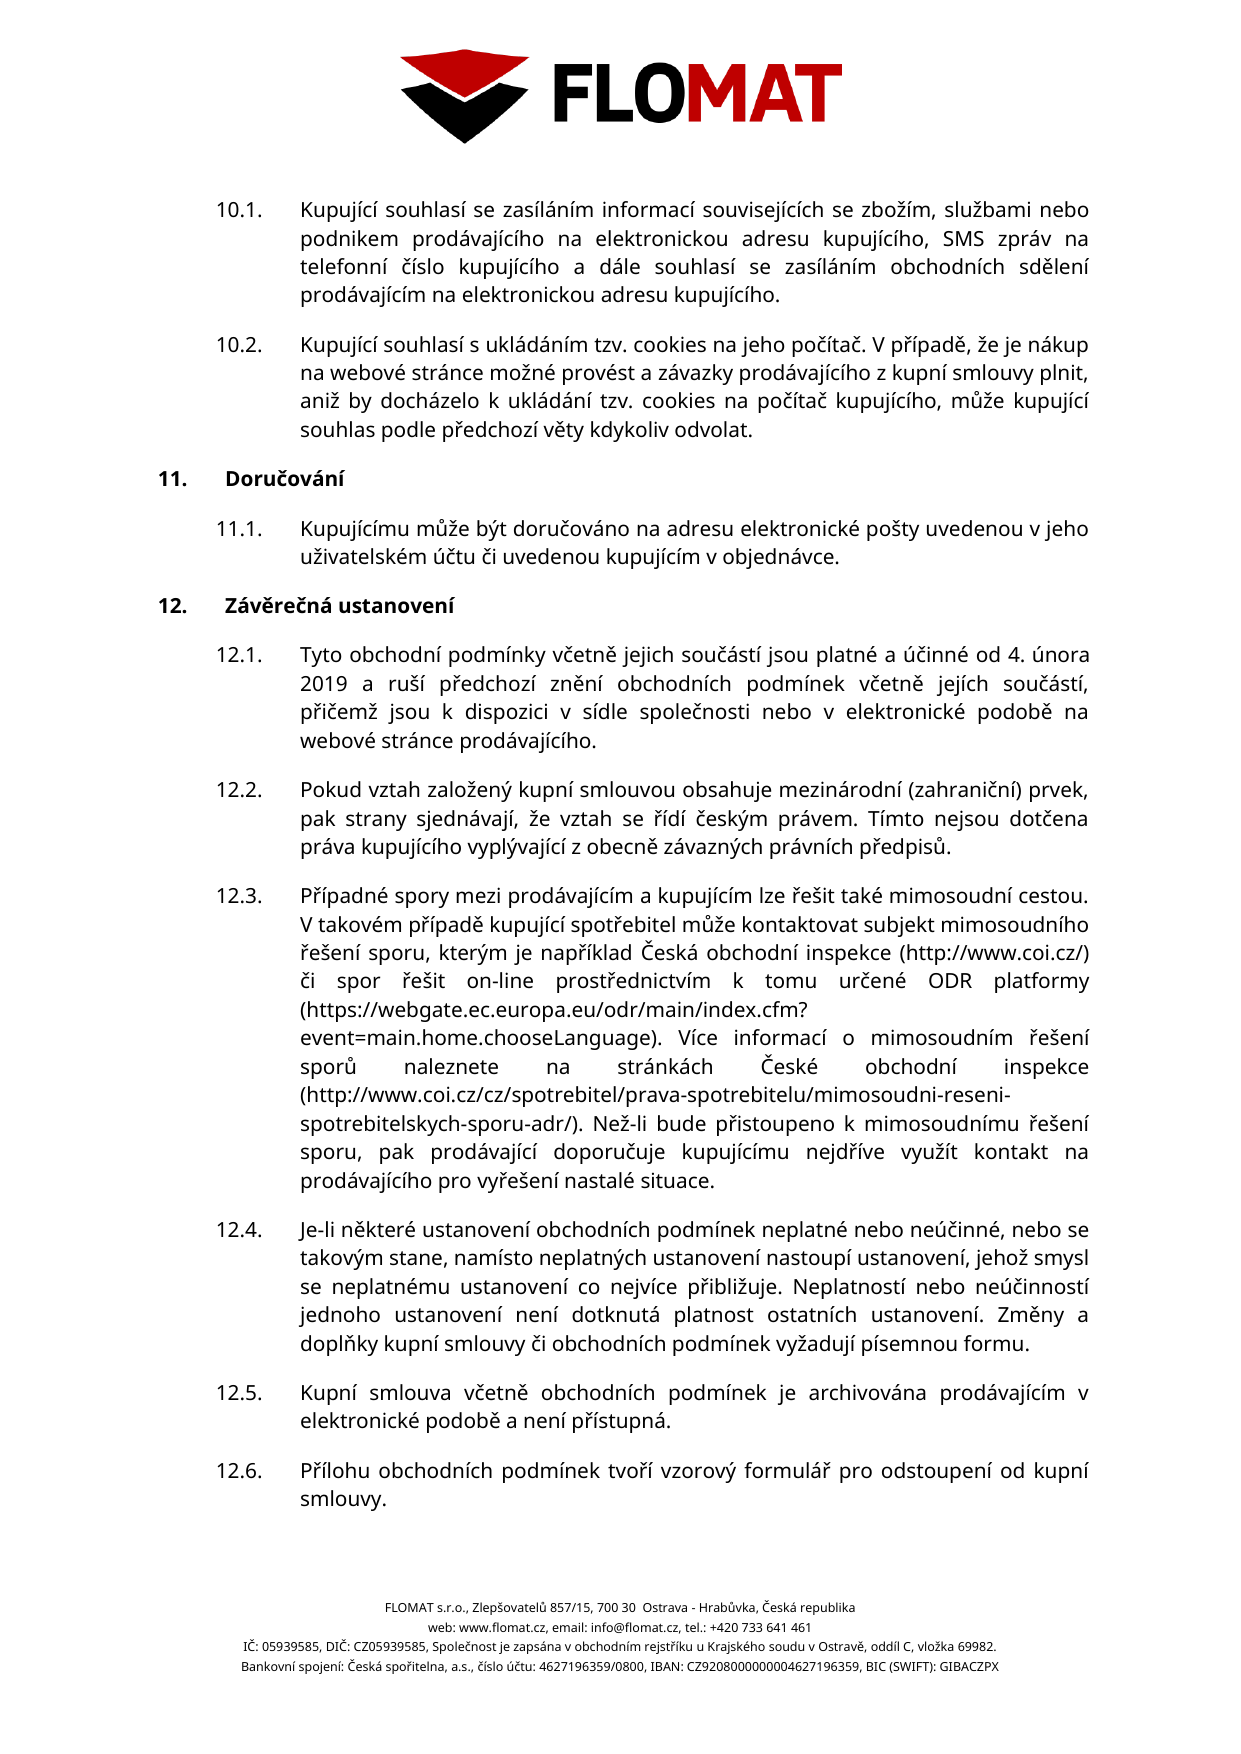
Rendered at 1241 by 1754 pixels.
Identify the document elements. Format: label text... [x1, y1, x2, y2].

list Doručování [187, 464, 1090, 493]
list Kupujícímu může být doručováno na adresu elektronické pošty uvedenou v jeho uživatelském účtu či uvedenou kupujícím v objednávce. [262, 514, 1090, 571]
list Kupní smlouva včetně obchodních podmínek je archivována prodávajícím v elektronické podobě a není přístupná. [262, 1378, 1090, 1435]
list Tyto obchodní podmínky včetně jejich součástí jsou platné a účinné od 4. února 2019 a ruší předchozí znění obchodních podmínek včetně jejích součástí, přičemž jsou k dispozici v sídle společnosti nebo v elektronické podobě na webové stránce prodávajícího. [262, 641, 1090, 754]
list Je-li některé ustanovení obchodních podmínek neplatné nebo neúčinné, nebo se takovým stane, namísto neplatných ustanovení nastoupí ustanovení, jehož smysl se neplatnému ustanovení co nejvíce přibližuje. Neplatností nebo neúčinností jednoho ustanovení není dotknutá platnost ostatních ustanovení. Změny a doplňky kupní smlouvy či obchodních podmínek vyžadují písemnou formu. [262, 1215, 1090, 1357]
list Přílohu obchodních podmínek tvoří vzorový formulář pro odstoupení od kupní smlouvy. [262, 1456, 1090, 1513]
picture [336, 0, 904, 192]
list Pokud vztah založený kupní smlouvou obsahuje mezinárodní (zahraniční) prvek, pak strany sjednávají, že vztah se řídí českým právem. Tímto nejsou dotčena práva kupujícího vyplývající z obecně závazných právních předpisů. [262, 775, 1090, 861]
list Závěrečná ustanovení [187, 591, 1090, 620]
list Kupující souhlasí s ukládáním tzv. cookies na jeho počítač. V případě, že je nákup na webové stránce možné provést a závazky prodávajícího z kupní smlouvy plnit, aniž by docházelo k ukládání tzv. cookies na počítač kupujícího, může kupující souhlas podle předchozí věty kdykoliv odvolat. [262, 330, 1090, 443]
list Případné spory mezi prodávajícím a kupujícím lze řešit také mimosoudní cestou. V takovém případě kupující spotřebitel může kontaktovat subjekt mimosoudního řešení sporu, kterým je například Česká obchodní inspekce (http://www.coi.cz/) či spor řešit on-line prostřednictvím k tomu určené ODR platformy (https://webgate.ec.europa.eu/odr/main/index.cfm?event=main.home.chooseLanguage). Více informací o mimosoudním řešení sporů naleznete na stránkách České obchodní inspekce (http://www.coi.cz/cz/spotrebitel/prava-spotrebitelu/mimosoudni-reseni-spotrebitelskych-sporu-adr/). Než-li bude přistoupeno k mimosoudnímu řešení sporu, pak prodávající doporučuje kupujícímu nejdříve využít kontakt na prodávajícího pro vyřešení nastalé situace. [262, 881, 1090, 1194]
list Kupující souhlasí se zasíláním informací souvisejících se zbožím, službami nebo podnikem prodávajícího na elektronickou adresu kupujícího, SMS zpráv na telefonní číslo kupujícího a dále souhlasí se zasíláním obchodních sdělení prodávajícím na elektronickou adresu kupujícího. [262, 195, 1090, 309]
